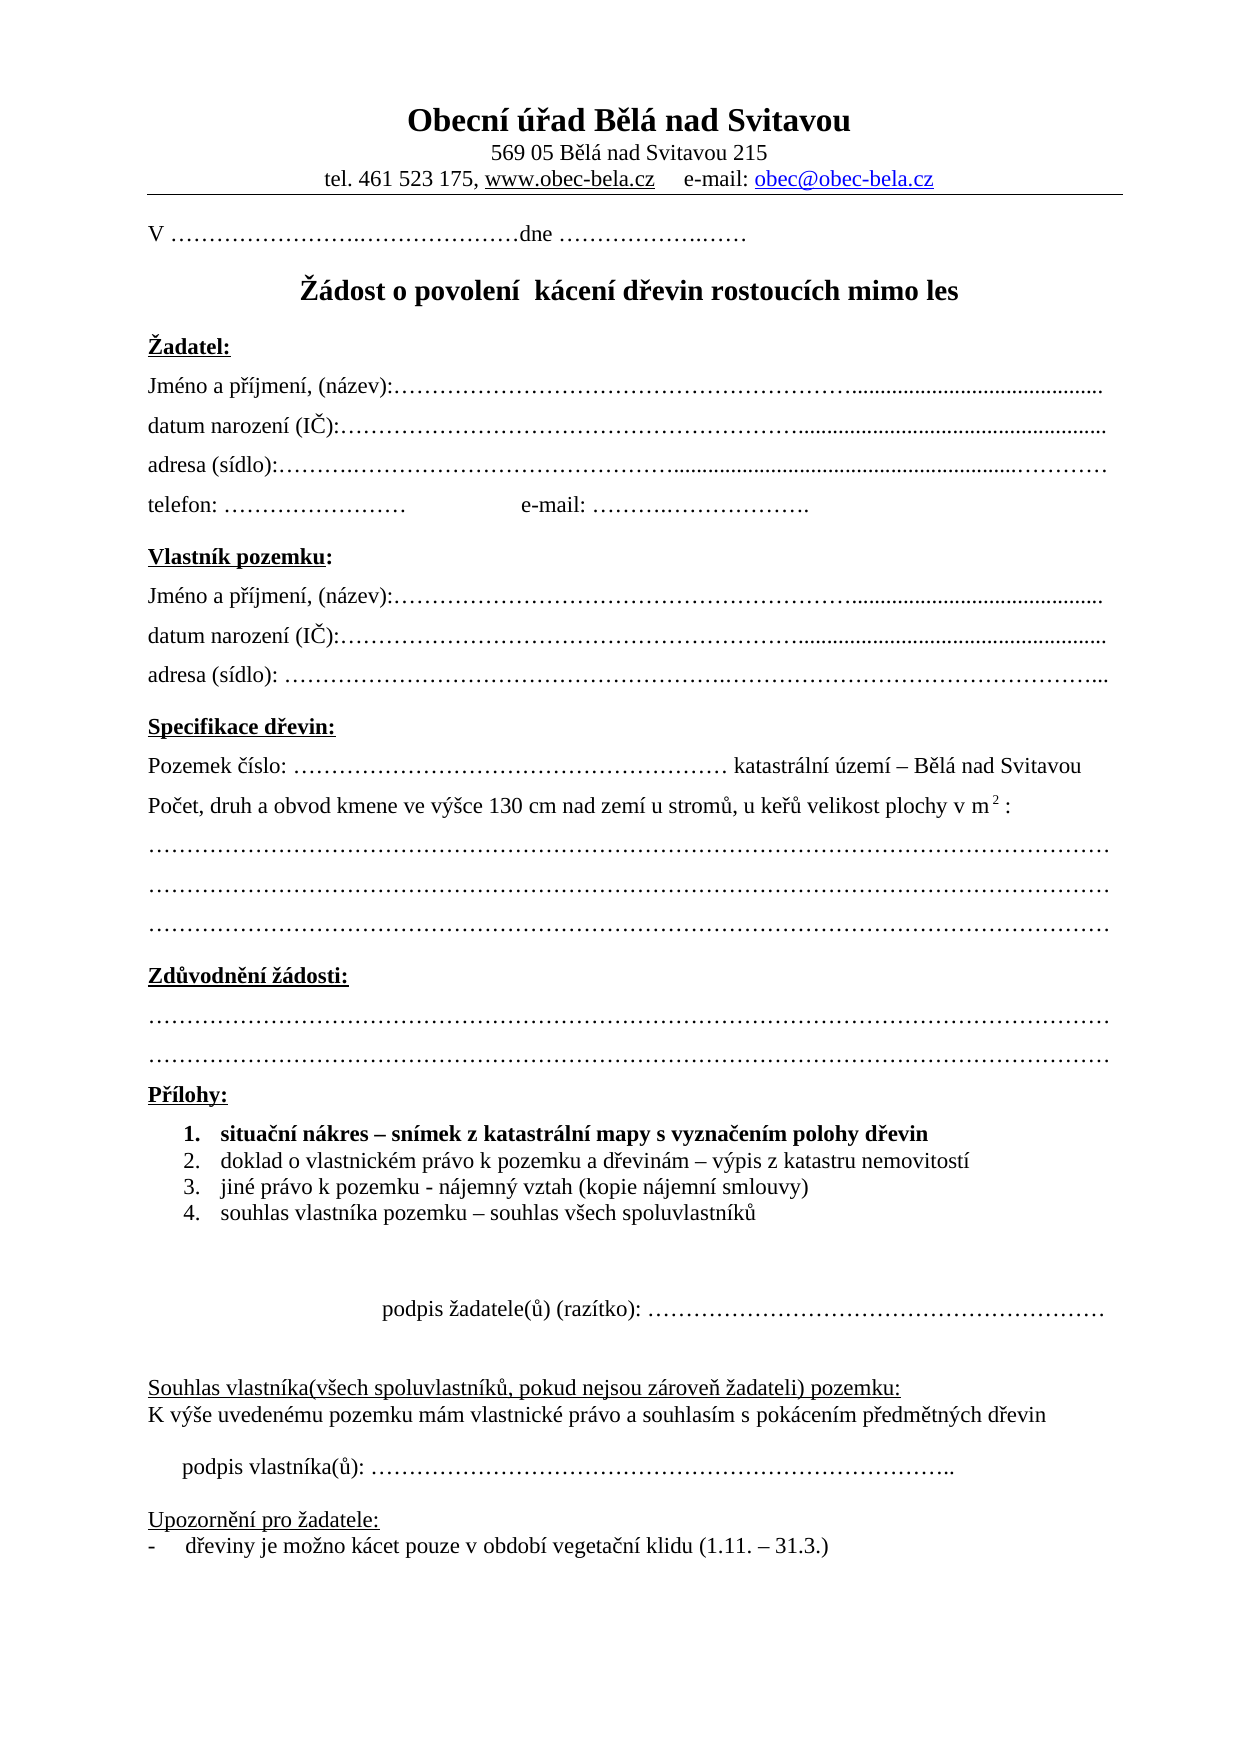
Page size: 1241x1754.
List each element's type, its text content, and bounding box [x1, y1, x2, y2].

text podpis žadatele(ů) (razítko): …………………………………………………… [148, 1295, 1110, 1322]
list jiné právo k pozemku - nájemný vztah (kopie nájemní smlouvy) [183, 1173, 1110, 1199]
text adresa (sídlo):……….……………………………………............................................................………… [148, 451, 1110, 478]
text Specifikace dřevin: [148, 713, 1110, 739]
text datum narození (IČ):……………………………………………………...................................................... [148, 622, 1110, 648]
text podpis vlastníka(ů): ………………………………………………………………….. [148, 1453, 1110, 1480]
text Vlastník pozemku: [148, 543, 934, 569]
text Zdůvodnění žádosti: [148, 962, 1110, 989]
text ……………………………………………………………………………………………………………… [148, 911, 1110, 937]
text ……………………………………………………………………………………………………………………………………………………………………………………………………………………………… [148, 832, 1110, 897]
text ……………………………………………………………………………………………………………………………………………………………………………………………………………………………… [148, 1002, 1110, 1068]
text adresa (sídlo): ………………………………………………….…………………………………………... [148, 661, 1110, 687]
text Jméno a příjmení, (název):……………………………………………………............................................ [148, 372, 1110, 399]
text Souhlas vlastníka(všech spoluvlastníků, pokud nejsou zároveň žadateli) pozemku: [148, 1374, 1110, 1401]
text Žádost o povolení kácení dřevin rostoucích mimo les [148, 273, 1110, 306]
text Přílohy: [148, 1081, 1110, 1107]
text Upozornění pro žadatele: [148, 1506, 1110, 1532]
list situační nákres – snímek z katastrální mapy s vyznačením polohy dřevin [183, 1120, 1110, 1147]
text Obecní úřad Bělá nad Svitavou [148, 100, 1110, 139]
text Počet, druh a obvod kmene ve výšce nad zemí u stromů, u keřů velikost plochy v m 2 : [148, 792, 1110, 818]
text tel. 461 523 175, www.obec-bela.cz e-mail: obec@obec-bela.cz [148, 165, 1110, 191]
text V …………………….…………………dne ……………….…… [148, 220, 1110, 247]
text K výše uvedenému pozemku mám vlastnické právo a souhlasím s pokácením předmětných dřevin [148, 1401, 1110, 1427]
list doklad o vlastnickém právo k pozemku a dřevinám – výpis z katastru nemovitostí [183, 1147, 1110, 1173]
text telefon: …………………… e-mail: ……….………………. [148, 491, 1110, 517]
text Jméno a příjmení, (název):……………………………………………………............................................ [148, 582, 1110, 608]
text Pozemek číslo: ………………………………………………… katastrální území – Bělá nad Svitavou [148, 753, 1110, 779]
text 569 05 Bělá nad Svitavou 215 [148, 139, 1110, 165]
text datum narození (IČ):……………………………………………………...................................................... [148, 412, 1110, 438]
list dřeviny je možno kácet pouze v období vegetační klidu (1.11. – 31.3.) [148, 1532, 1110, 1559]
text Žadatel: [148, 333, 1110, 359]
list souhlas vlastníka pozemku – souhlas všech spoluvlastníků [183, 1199, 1110, 1226]
